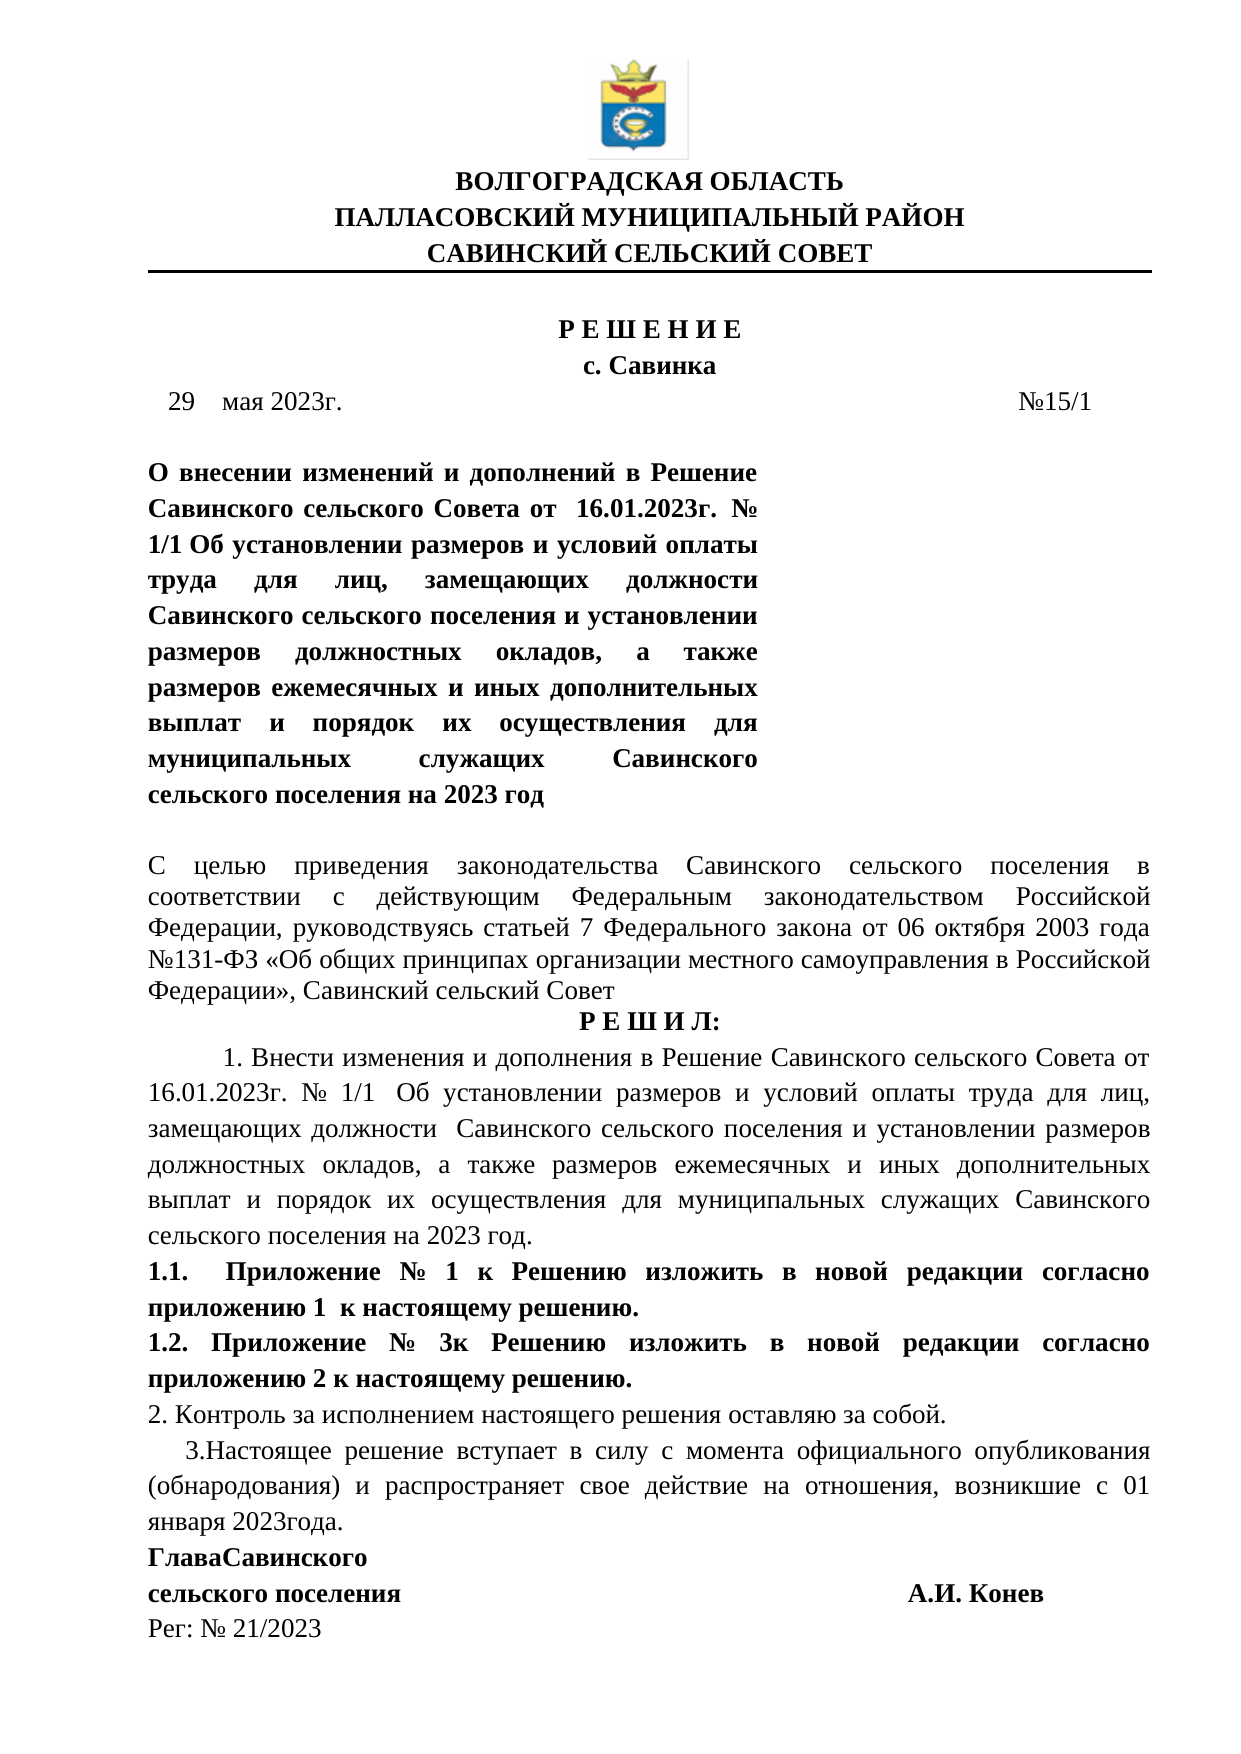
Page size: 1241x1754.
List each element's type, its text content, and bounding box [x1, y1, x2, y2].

text 1.1. Приложение № 1 к Решению изложить в новой редакции согласно приложению 1 к настоящему решению. [148, 1255, 1152, 1322]
text с. Савинка [148, 349, 1152, 380]
text САВИНСКИЙ СЕЛЬСКИЙ СОВЕТ [148, 237, 1152, 270]
text 3.Настоящее решение вступает в силу с момента официального опубликования (обнародования) и распространяет свое действие на отношения, возникшие с 01 января 2023года. [148, 1434, 1152, 1536]
text 2. Контроль за исполнением настоящего решения оставляю за собой. [148, 1398, 1152, 1429]
picture [587, 59, 690, 161]
text С целью приведения законодательства Савинского сельского поселения в соответствии с действующим Федеральным законодательством Российской Федерации, руководствуясь статьей 7 Федерального закона от 06 октября 2003 года №131-ФЗ «Об общих принципах организации местного самоуправления в Российской Федерации», Савинский сельский Совет [148, 849, 1152, 1005]
text ГлаваСавинского [148, 1541, 1152, 1572]
text сельского поселения А.И. Конев [148, 1577, 1152, 1608]
text 29 мая 2023г. №15/1 [148, 385, 1152, 416]
text ПАЛЛАСОВСКИЙ МУНИЦИПАЛЬНЫЙ РАЙОН [148, 201, 1152, 232]
text Р Е Ш Е Н И Е [148, 313, 1152, 344]
text 1.2. Приложение № 3к Решению изложить в новой редакции согласно приложению 2 к настоящему решению. [148, 1327, 1152, 1393]
text ВОЛГОГРАДСКАЯ ОБЛАСТЬ [148, 165, 1152, 196]
text Рег: № 21/2023 [148, 1612, 1152, 1643]
text 1. Внести изменения и дополнения в Решение Савинского сельского Совета от 16.01.2023г. № 1/1 Об установлении размеров и условий оплаты труда для лиц, замещающих должности Савинского сельского поселения и установлении размеров должностных окладов, а также размеров ежемесячных и иных дополнительных выплат и порядок их осуществления для муниципальных служащих Савинского сельского поселения на 2023 год. [148, 1041, 1152, 1251]
text О внесении изменений и дополнений в Решение Савинского сельского Совета от 16.01.2023г. № 1/1 Об установлении размеров и условий оплаты труда для лиц, замещающих должности Савинского сельского поселения и установлении размеров должностных окладов, а также размеров ежемесячных и иных дополнительных выплат и порядок их осуществления для муниципальных служащих Савинского сельского поселения на 2023 год [148, 456, 758, 809]
text Р Е Ш И Л: [148, 1005, 1152, 1036]
